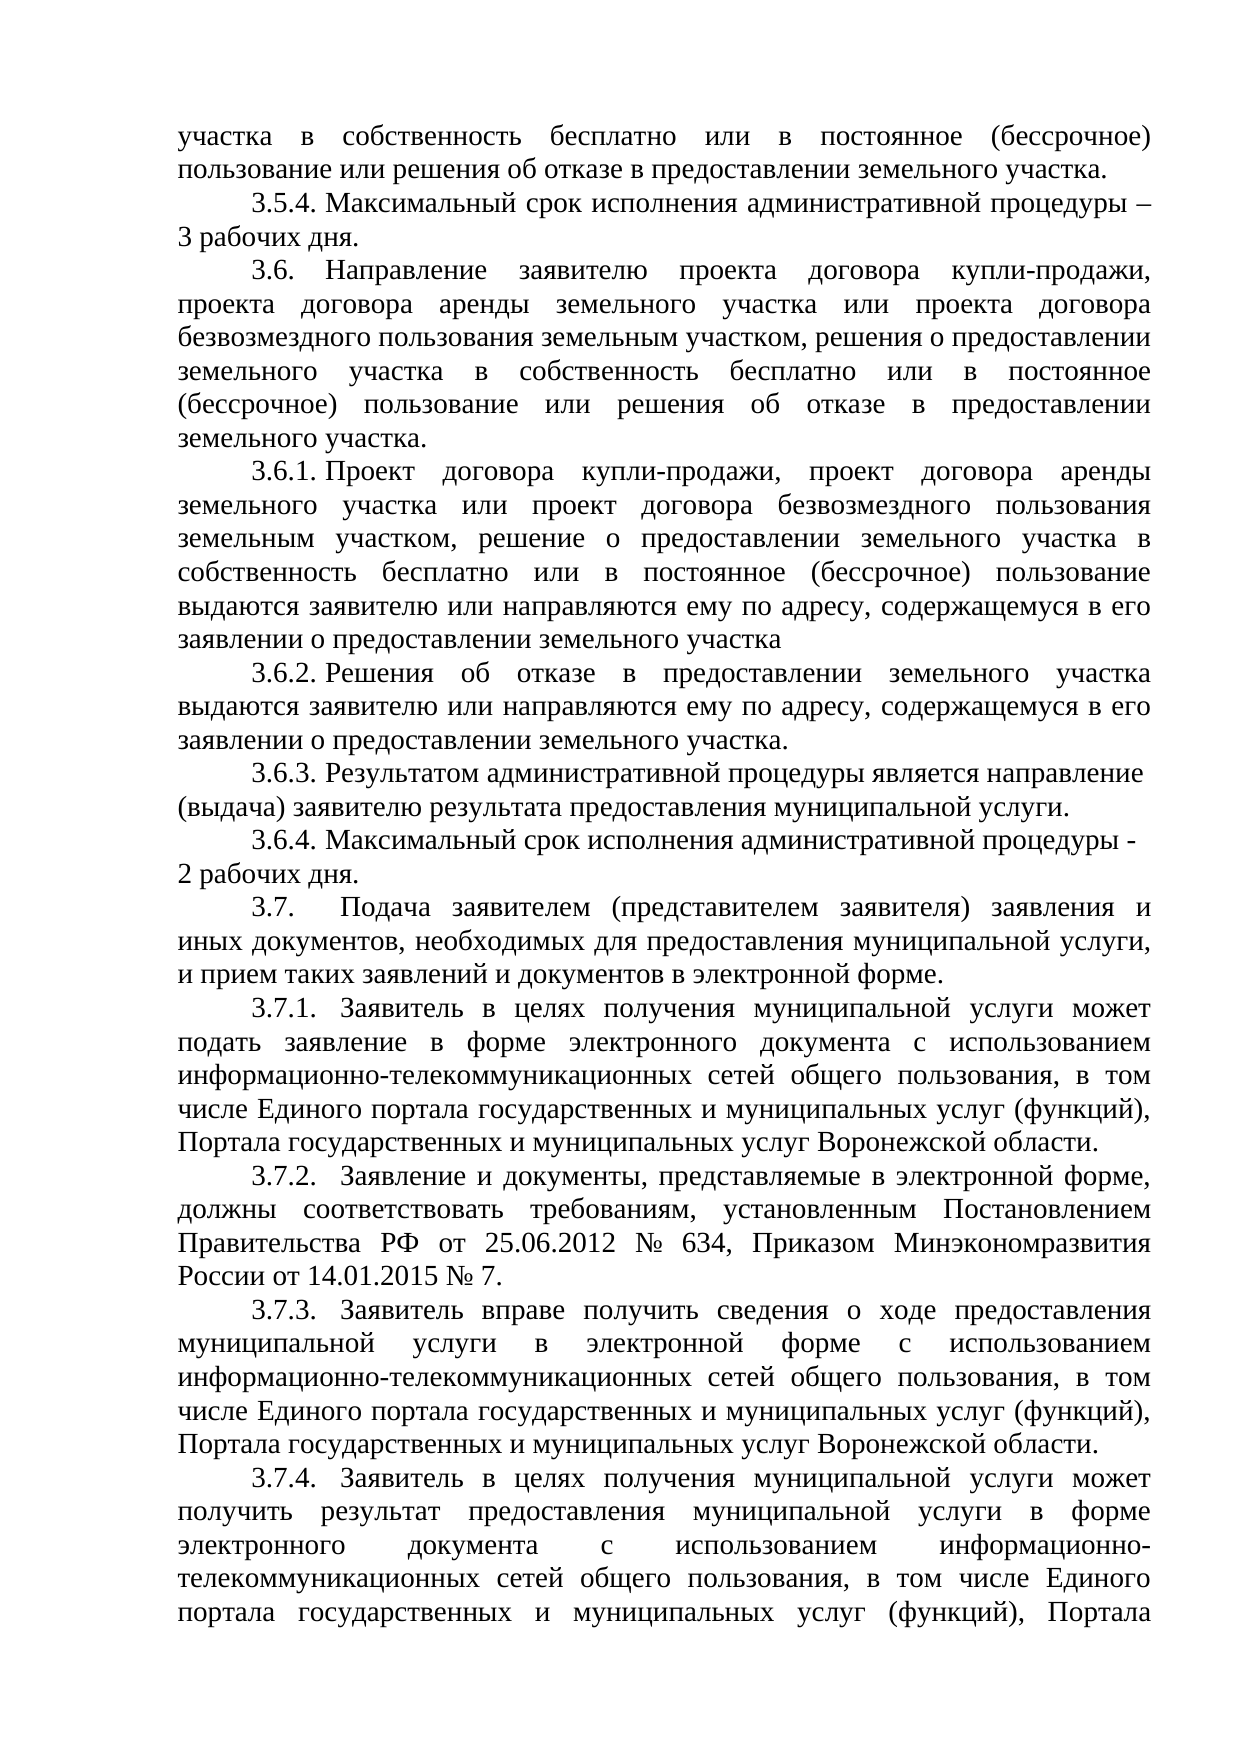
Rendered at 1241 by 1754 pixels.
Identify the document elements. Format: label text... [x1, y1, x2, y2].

list Заявитель вправе получить сведения о ходе предоставления муниципальной услуги в электронной форме с использованием информационно-телекоммуникационных сетей общего пользования, в том числе Единого портала государственных и муниципальных услуг (функций), Портала государственных и муниципальных услуг Воронежской области. [177, 1292, 1152, 1460]
list Результатом административной процедуры является направление (выдача) заявителю результата предоставления муниципальной услуги. [177, 755, 1152, 822]
list Проект договора купли-продажи, проект договора аренды земельного участка или проект договора безвозмездного пользования земельным участком, решение о предоставлении земельного участка в собственность бесплатно или в постоянное (бессрочное) пользование выдаются заявителю или направляются ему по адресу, содержащемуся в его заявлении о предоставлении земельного участка [177, 453, 1152, 655]
list Подача заявителем (представителем заявителя) заявления и иных документов, необходимых для предоставления муниципальной услуги, и прием таких заявлений и документов в электронной форме. [177, 889, 1152, 990]
list Заявление и документы, представляемые в электронной форме, должны соответствовать требованиям, установленным Постановлением Правительства РФ от 25.06.2012 № 634, Приказом Минэкономразвития России от 14.01.2015 № 7. [177, 1158, 1152, 1292]
list Решения об отказе в предоставлении земельного участка выдаются заявителю или направляются ему по адресу, содержащемуся в его заявлении о предоставлении земельного участка. [177, 655, 1152, 755]
list Максимальный срок исполнения административной процедуры – 3 рабочих дня. [177, 185, 1152, 252]
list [177, 1460, 1152, 1627]
list Максимальный срок исполнения административной процедуры - 2 рабочих дня. [177, 822, 1152, 889]
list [177, 118, 1152, 185]
list Заявитель в целях получения муниципальной услуги может подать заявление в форме электронного документа с использованием информационно-телекоммуникационных сетей общего пользования, в том числе Единого портала государственных и муниципальных услуг (функций), Портала государственных и муниципальных услуг Воронежской области. [177, 990, 1152, 1158]
list Направление заявителю проекта договора купли-продажи, проекта договора аренды земельного участка или проекта договора безвозмездного пользования земельным участком, решения о предоставлении земельного участка в собственность бесплатно или в постоянное (бессрочное) пользование или решения об отказе в предоставлении земельного участка. [177, 252, 1152, 453]
